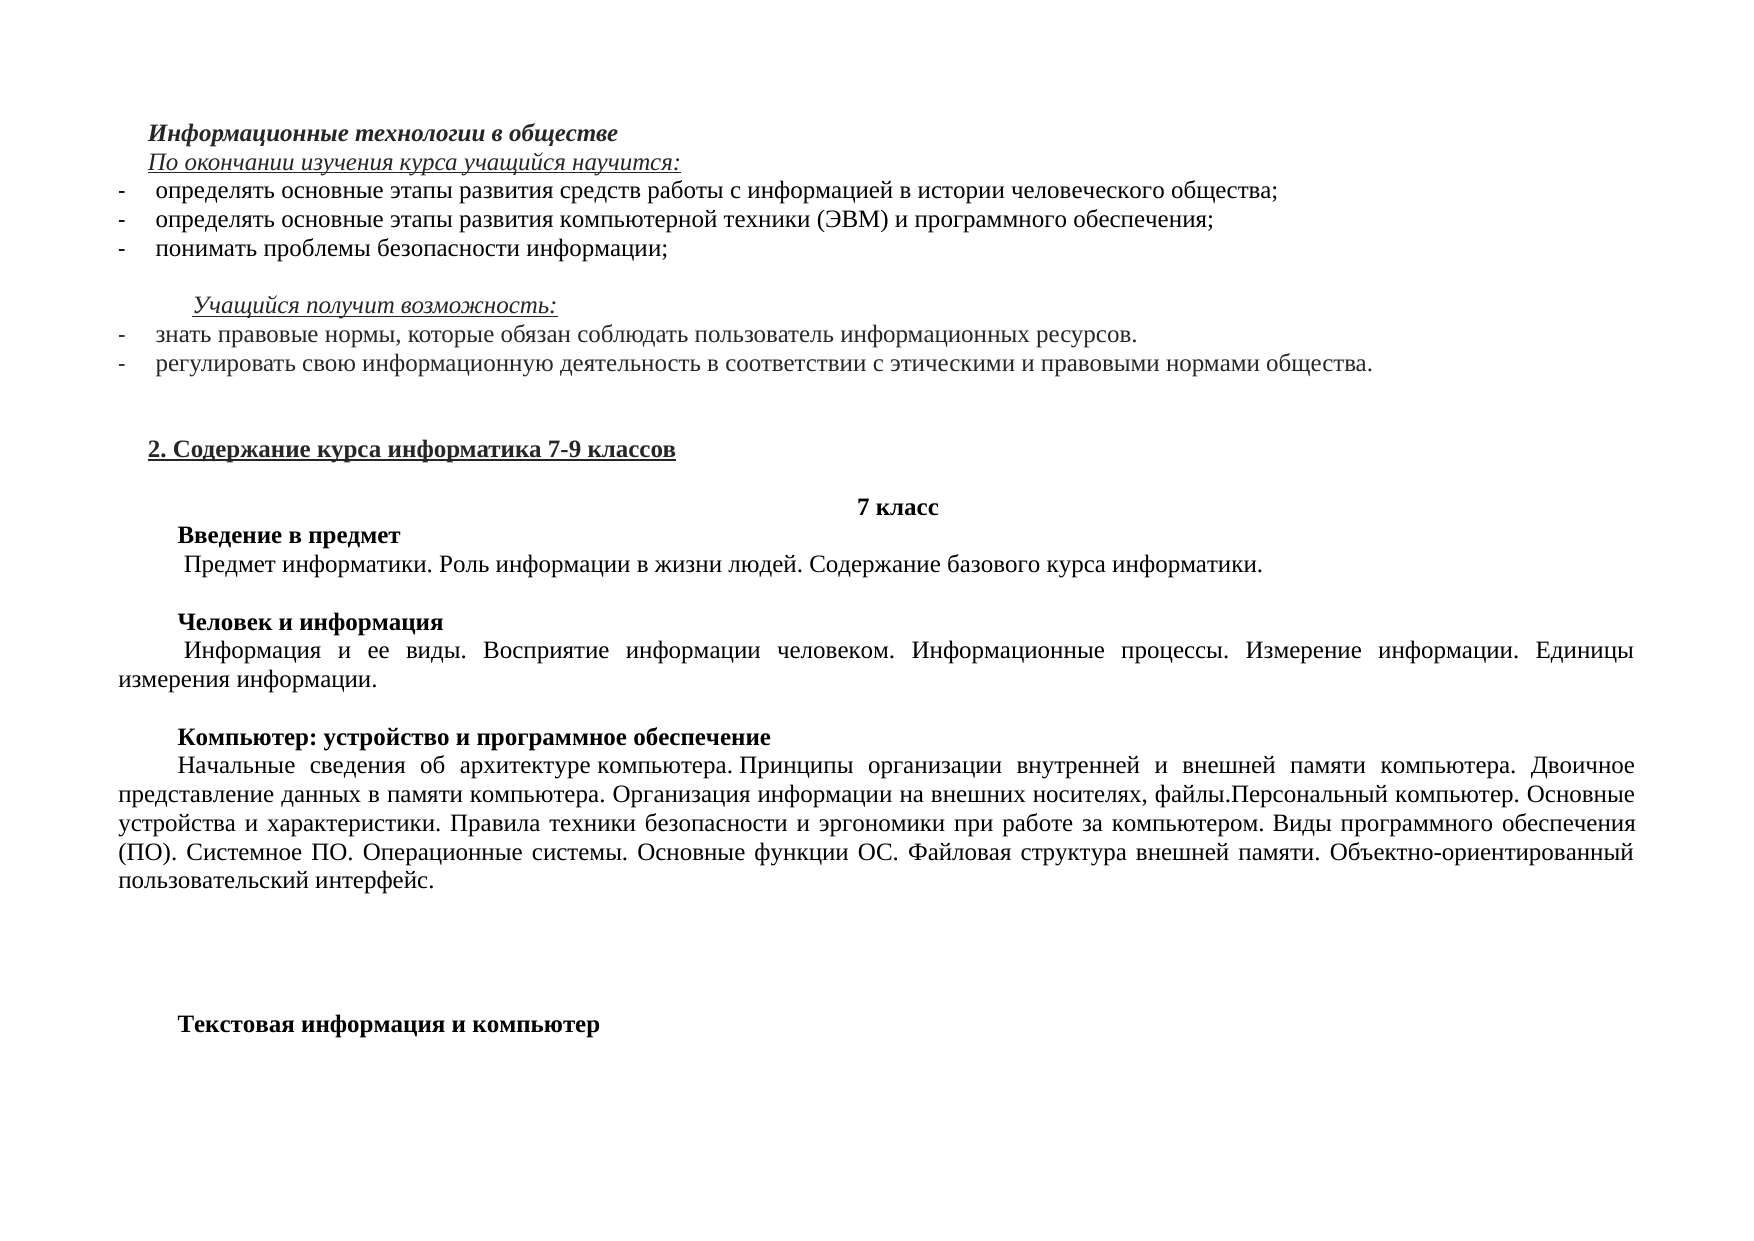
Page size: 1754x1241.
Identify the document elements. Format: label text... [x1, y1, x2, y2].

text По окончании изучения курса учащийся научится: [118, 147, 1636, 176]
text Текстовая информация и компьютер [118, 1009, 1636, 1038]
text Начальные сведения об архитектуре компьютера. Принципы организации внутренней и внешней памяти компьютера. Двоичное представление данных в памяти компьютера. Организация информации на внешних носителях, файлы.Персональный компьютер. Основные устройства и характеристики. Правила техники безопасности и эргономики при работе за компьютером. Виды программного обеспечения (ПО). Системное ПО. Операционные системы. Основные функции ОС. Файловая структура внешней памяти. Объектно-ориентированный пользовательский интерфейс. [118, 751, 1636, 894]
text Информация и ее виды. Восприятие информации человеком. Информационные процессы. Измерение информации. Единицы измерения информации. [118, 636, 1636, 693]
list знать правовые нормы, которые обязан соблюдать пользователь информационных ресурсов. [118, 319, 1636, 348]
text Предмет информатики. Роль информации в жизни людей. Содержание базового курса информатики. [118, 549, 1636, 578]
list регулировать свою информационную деятельность в соответствии с этическими и правовыми нормами общества. [118, 348, 1636, 377]
text 7 класс [119, 492, 1635, 521]
text Учащийся получит возможность: [118, 291, 1636, 319]
text Введение в предмет [118, 521, 1636, 549]
list определять основные этапы развития средств работы с информацией в истории человеческого общества; [118, 176, 1636, 204]
text Человек и информация [118, 607, 1636, 636]
text 2. Содержание курса информатика 7-9 классов [118, 434, 1636, 463]
list определять основные этапы развития компьютерной техники (ЭВМ) и программного обеспечения; [118, 204, 1636, 233]
list понимать проблемы безопасности информации; [118, 233, 1636, 262]
text Компьютер: устройство и программное обеспечение [118, 722, 1636, 751]
text Информационные технологии в обществе [118, 118, 1636, 147]
